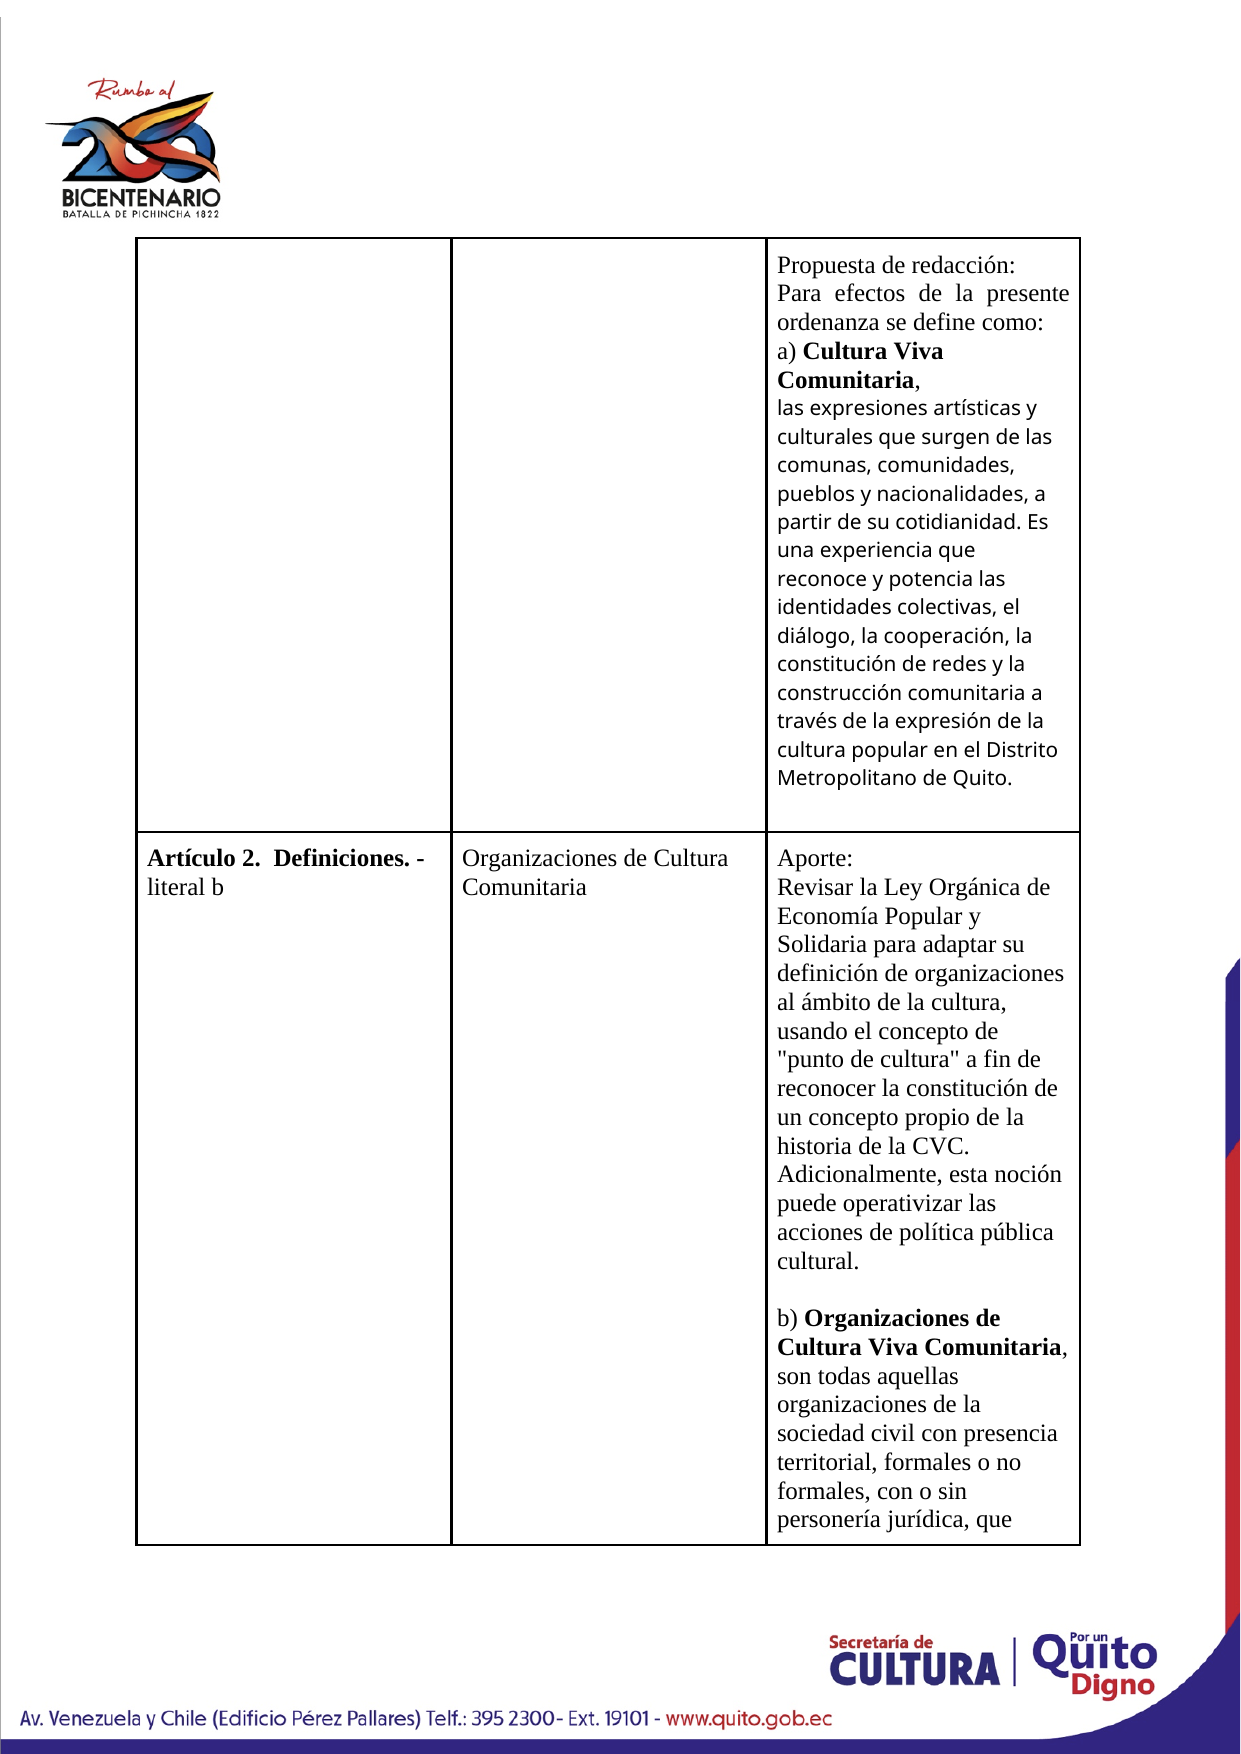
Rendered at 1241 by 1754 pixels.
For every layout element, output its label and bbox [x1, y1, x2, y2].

picture [0, 17, 1241, 1754]
table_cell [768, 239, 1079, 831]
table_cell [453, 833, 765, 1544]
table_cell [453, 239, 765, 831]
table_cell [768, 833, 1079, 1544]
table_cell [138, 239, 450, 831]
table_cell [138, 833, 450, 1544]
